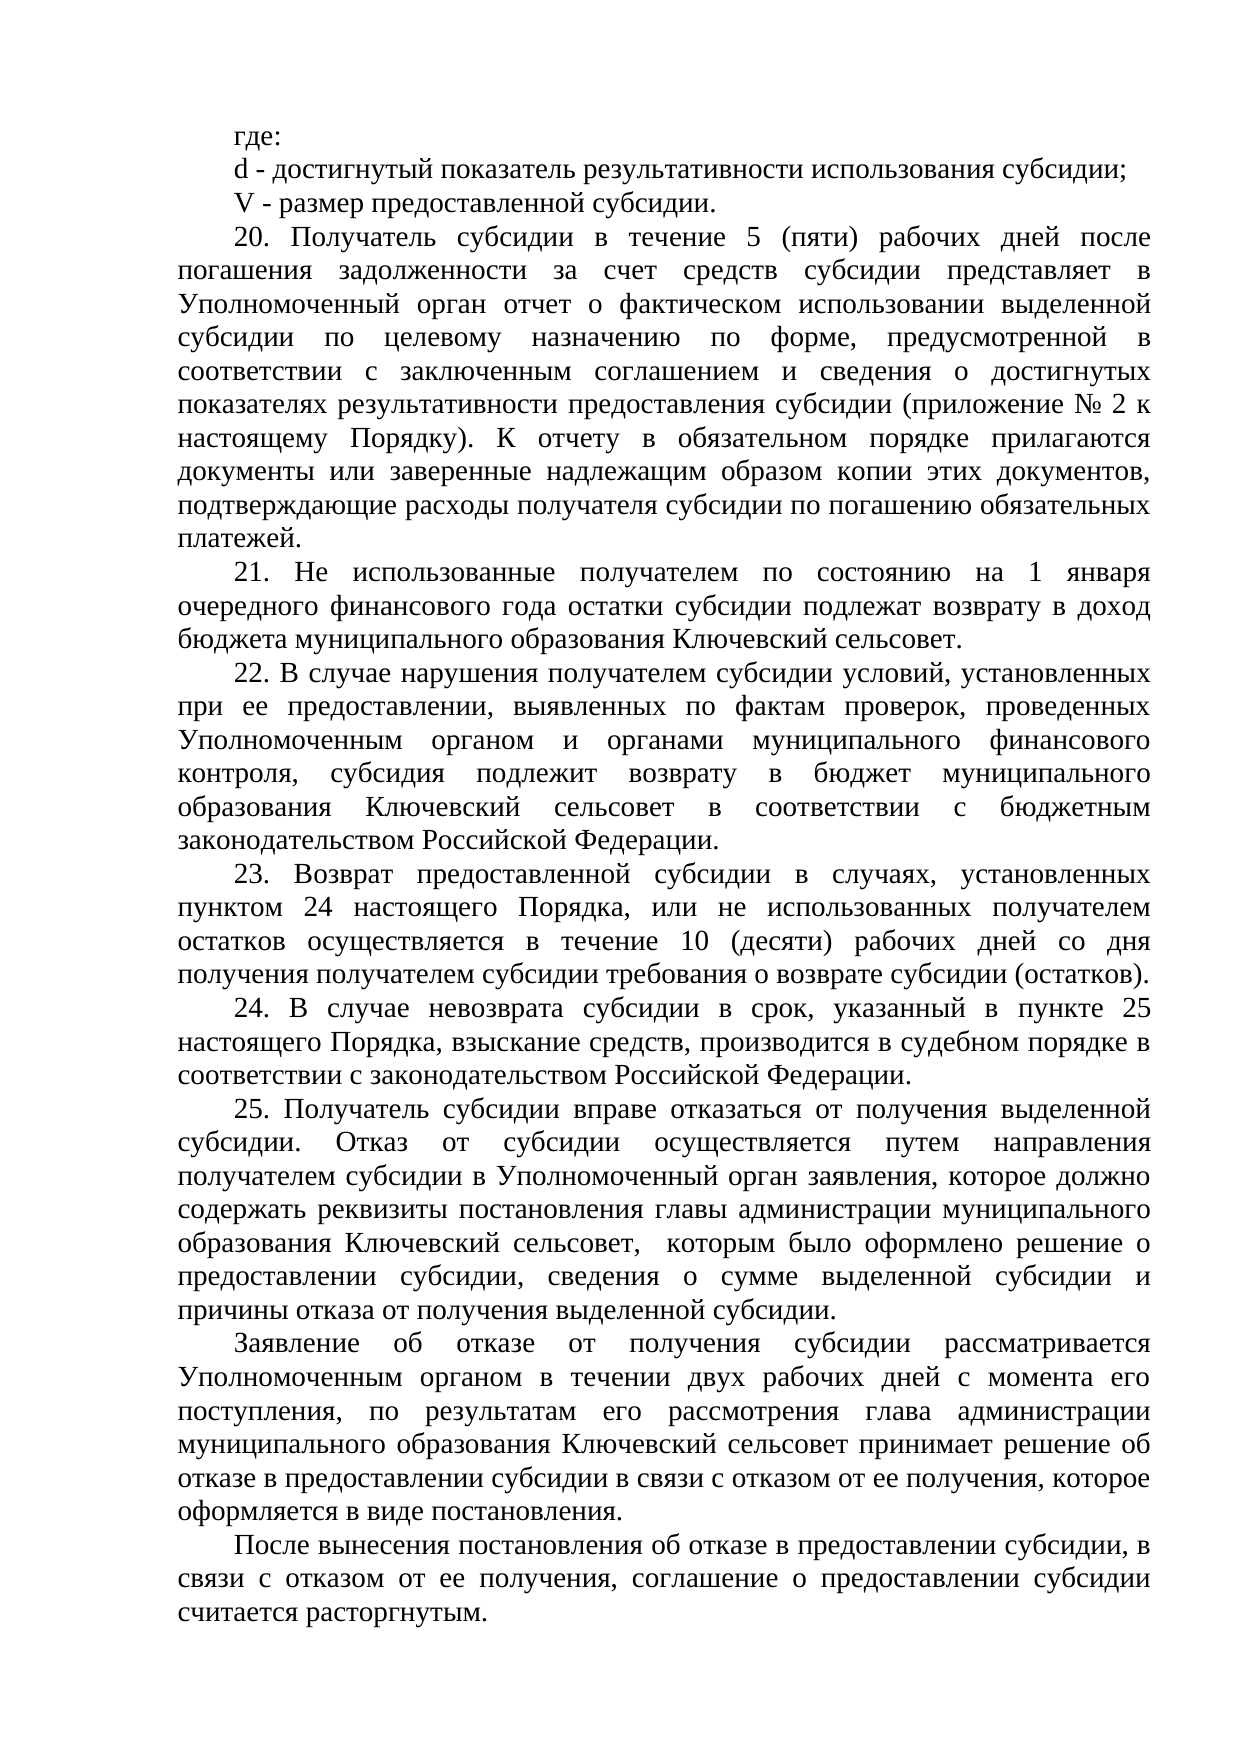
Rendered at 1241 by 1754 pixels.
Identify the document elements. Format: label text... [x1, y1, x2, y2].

text Заявление об отказе от получения субсидии рассматривается Уполномоченным органом в течении двух рабочих дней с момента его поступления, по результатам его рассмотрения глава администрации муниципального образования Ключевский сельсовет принимает решение об отказе в предоставлении субсидии в связи с отказом от ее получения, которое оформляется в виде постановления. [177, 1326, 1152, 1527]
text d - достигнутый показатель результативности использования субсидии; [177, 152, 1152, 185]
text где: [177, 118, 1152, 152]
text 20. Получатель субсидии в течение 5 (пяти) рабочих дней после погашения задолженности за счет средств субсидии представляет в Уполномоченный орган отчет о фактическом использовании выделенной субсидии по целевому назначению по форме, предусмотренной в соответствии с заключенным соглашением и сведения о достигнутых показателях результативности предоставления субсидии (приложение № 2 к настоящему Порядку). К отчету в обязательном порядке прилагаются документы или заверенные надлежащим образом копии этих документов, подтверждающие расходы получателя субсидии по погашению обязательных платежей. [177, 219, 1152, 554]
text 25. Получатель субсидии вправе отказаться от получения выделенной субсидии. Отказ от субсидии осуществляется путем направления получателем субсидии в Уполномоченный орган заявления, которое должно содержать реквизиты постановления главы администрации муниципального образования Ключевский сельсовет, которым было оформлено решение о предоставлении субсидии, сведения о сумме выделенной субсидии и причины отказа от получения выделенной субсидии. [177, 1091, 1152, 1326]
text V - размер предоставленной субсидии. [177, 185, 1152, 219]
text 24. В случае невозврата субсидии в срок, указанный в пункте 25 настоящего Порядка, взыскание средств, производится в судебном порядке в соответствии с законодательством Российской Федерации. [177, 990, 1152, 1091]
text 23. Возврат предоставленной субсидии в случаях, установленных пунктом 24 настоящего Порядка, или не использованных получателем остатков осуществляется в течение 10 (десяти) рабочих дней со дня получения получателем субсидии требования о возврате субсидии (остатков). [177, 856, 1152, 990]
text 21. Не использованные получателем по состоянию на 1 января очередного финансового года остатки субсидии подлежат возврату в доход бюджета муниципального образования Ключевский сельсовет. [177, 554, 1152, 655]
text После вынесения постановления об отказе в предоставлении субсидии, в связи с отказом от ее получения, соглашение о предоставлении субсидии считается расторгнутым. [177, 1527, 1152, 1627]
text 22. В случае нарушения получателем субсидии условий, установленных при ее предоставлении, выявленных по фактам проверок, проведенных Уполномоченным органом и органами муниципального финансового контроля, субсидия подлежит возврату в бюджет муниципального образования Ключевский сельсовет в соответствии с бюджетным законодательством Российской Федерации. [177, 655, 1152, 856]
